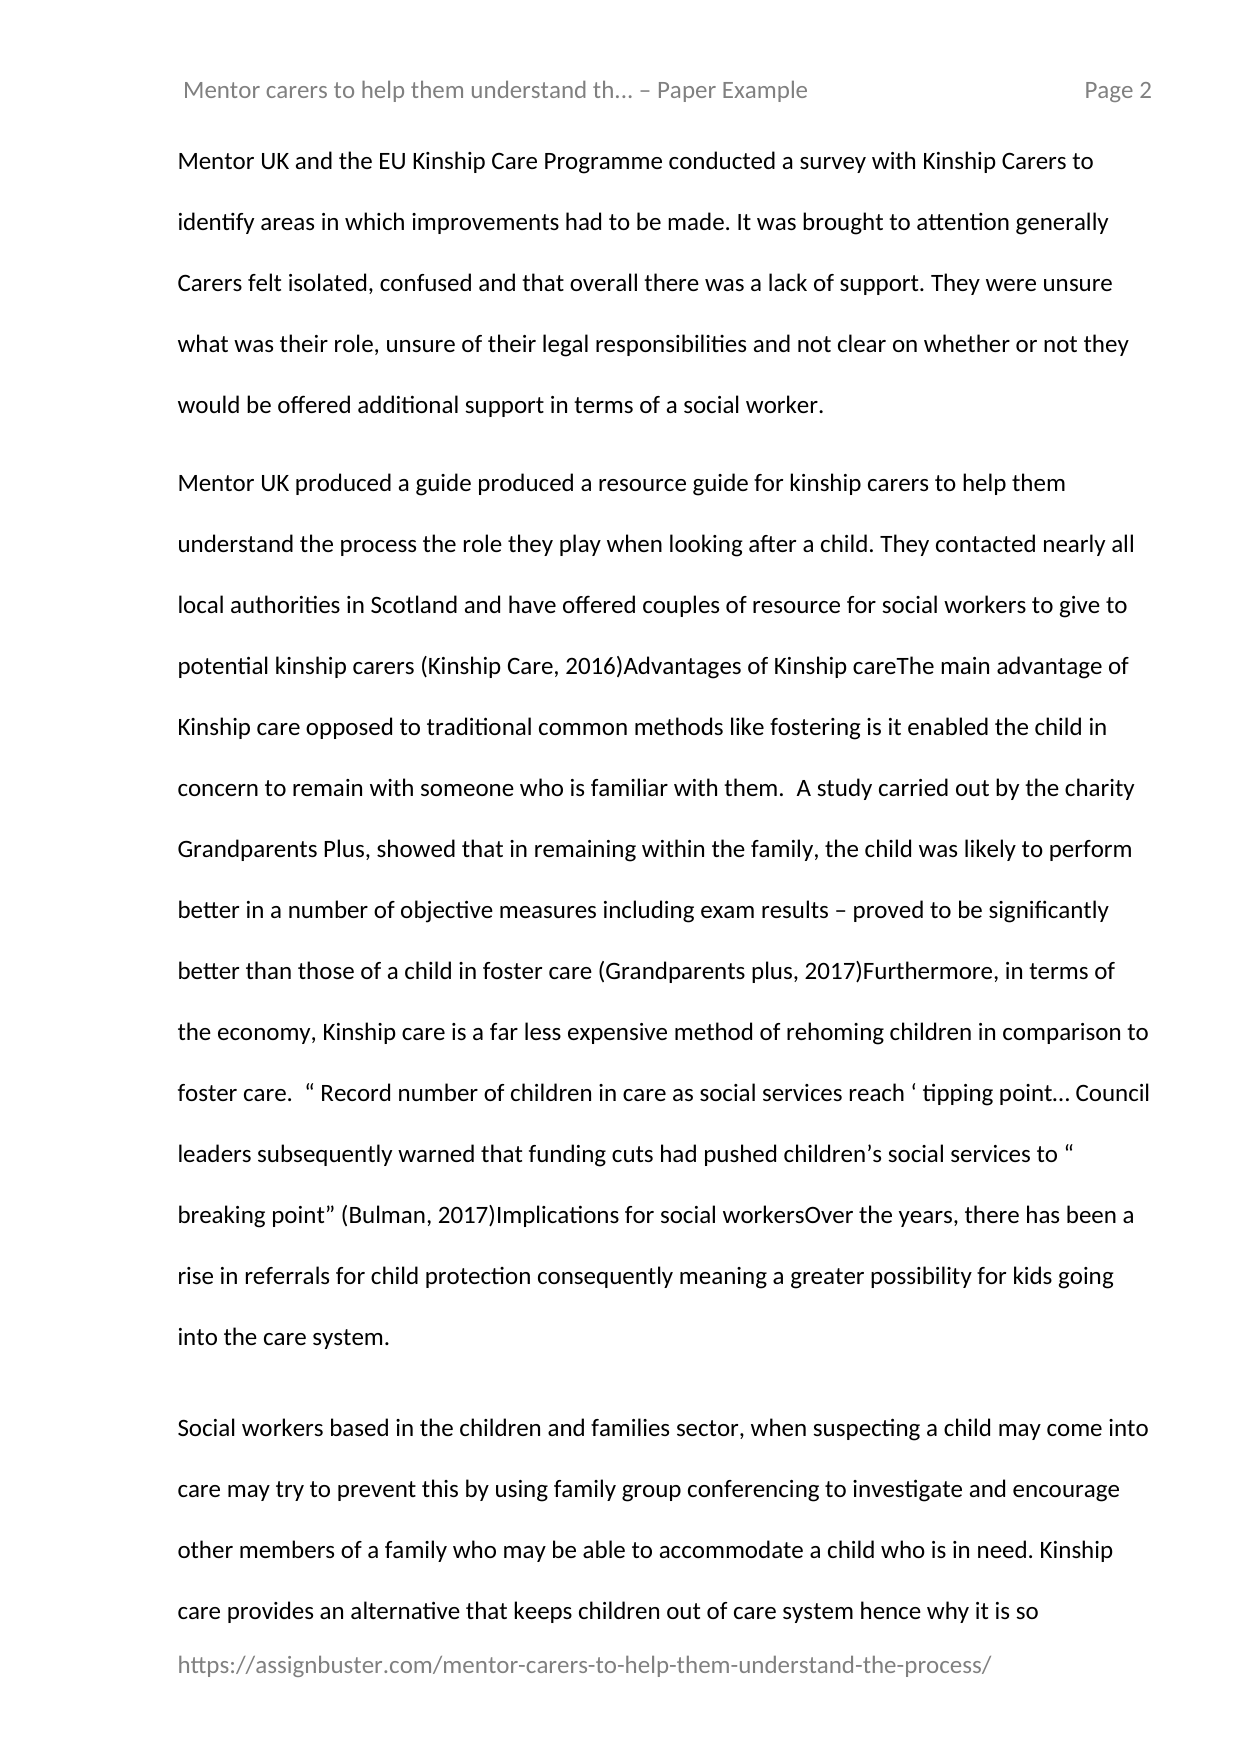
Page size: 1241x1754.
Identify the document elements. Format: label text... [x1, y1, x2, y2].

text Mentor UK produced a guide produced a resource guide for kinship carers to help them understand the process the role they play when looking after a child. They contacted nearly all local authorities in Scotland and have offered couples of resource for social workers to give to potential kinship carers (Kinship Care, 2016)Advantages of Kinship careThe main advantage of Kinship care opposed to traditional common methods like fostering is it enabled the child in concern to remain with someone who is familiar with them. A study carried out by the charity Grandparents Plus, showed that in remaining within the family, the child was likely to perform better in a number of objective measures including exam results – proved to be significantly better than those of a child in foster care (Grandparents plus, 2017)Furthermore, in terms of the economy, Kinship care is a far less expensive method of rehoming children in comparison to foster care. “ Record number of children in care as social services reach ‘ tipping point… Council leaders subsequently warned that funding cuts had pushed children’s social services to “ breaking point” (Bulman, 2017)Implications for social workersOver the years, there has been a rise in referrals for child protection consequently meaning a greater possibility for kids going into the care system. [177, 467, 1152, 1352]
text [177, 1412, 1152, 1626]
text Mentor UK and the EU Kinship Care Programme conducted a survey with Kinship Carers to identify areas in which improvements had to be made. It was brought to attention generally Carers felt isolated, confused and that overall there was a lack of support. They were unsure what was their role, unsure of their legal responsibilities and not clear on whether or not they would be offered additional support in terms of a social worker. [177, 145, 1152, 420]
